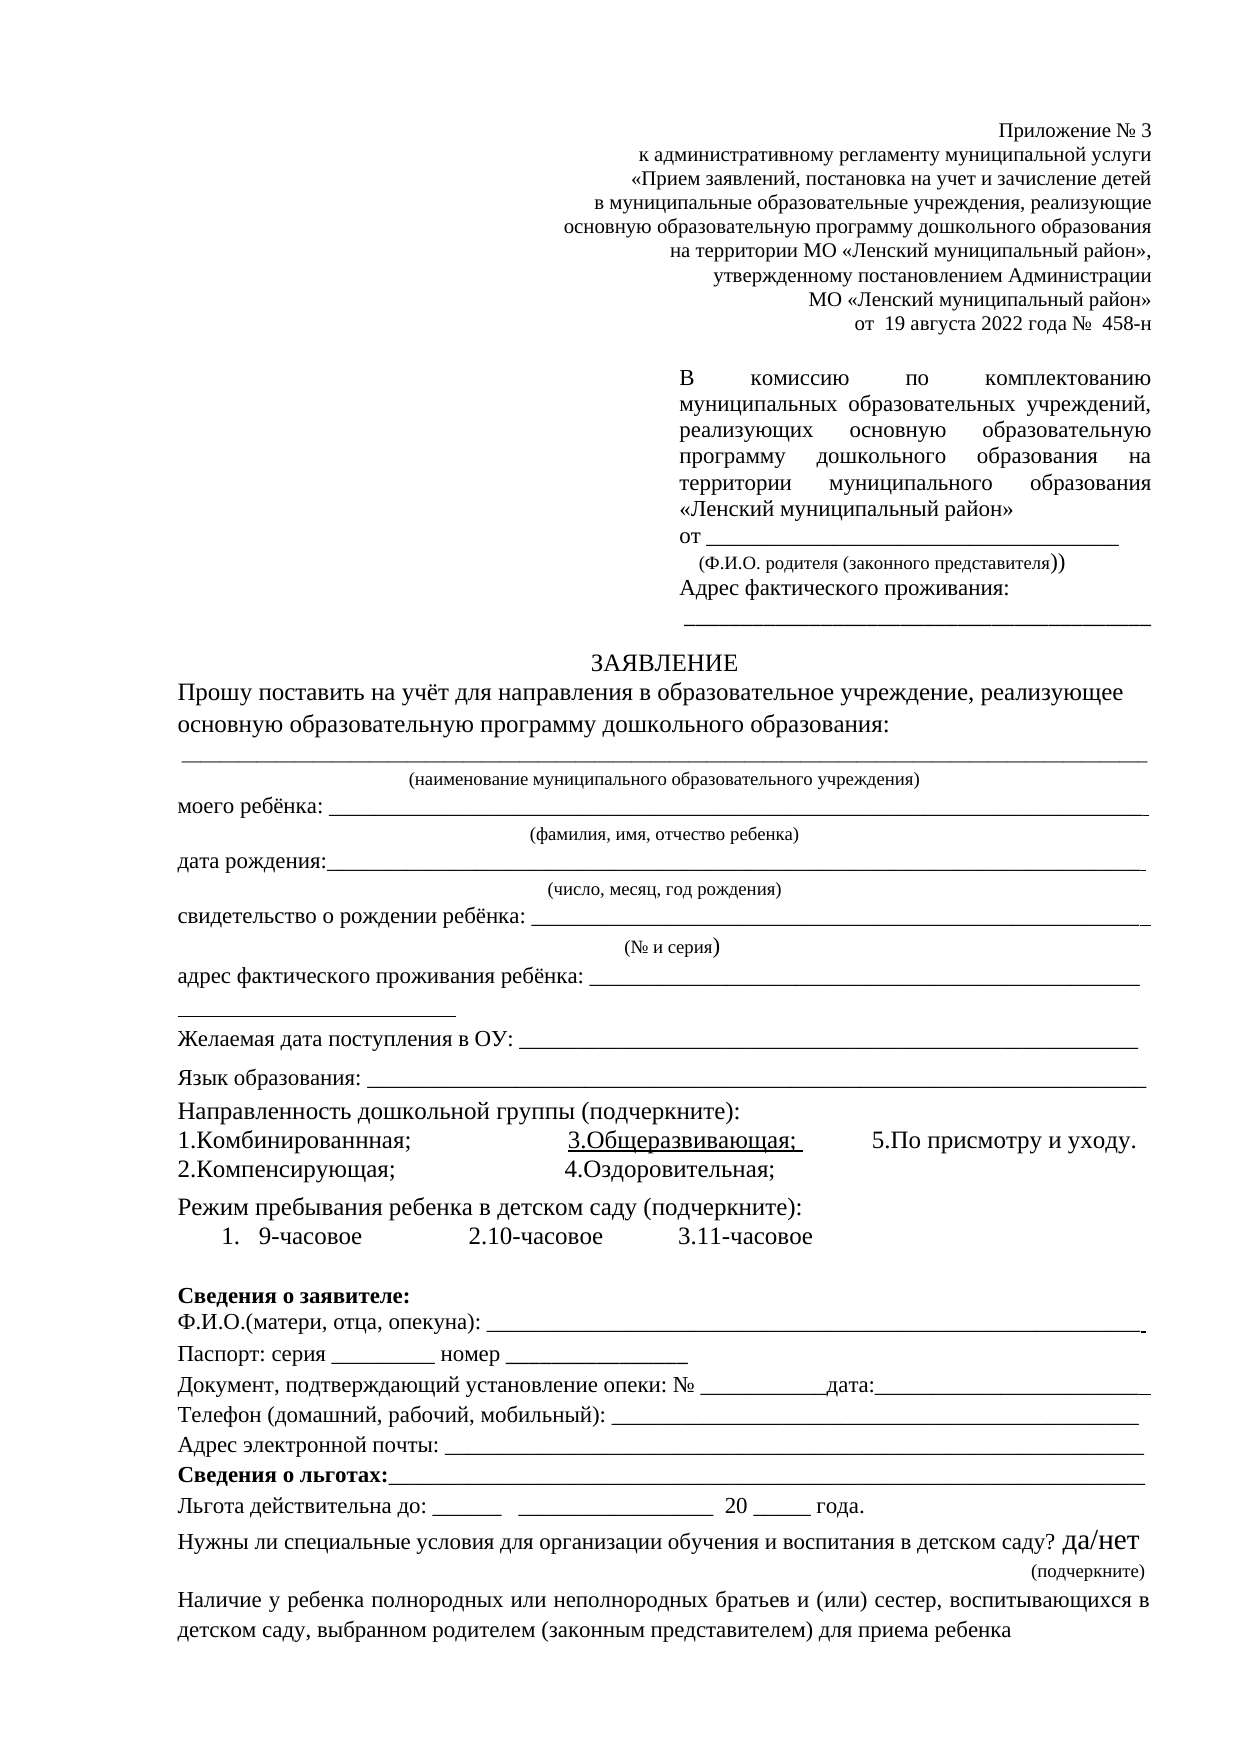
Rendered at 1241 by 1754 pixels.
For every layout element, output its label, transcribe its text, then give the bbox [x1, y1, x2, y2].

text Ф.И.О.(матери, отца, опекуна): _________________________________________________________ [177, 1308, 1152, 1335]
text Льгота действительна до: ______ _________________ 20 _____ года. [177, 1492, 1152, 1518]
text Прошу поставить на учёт для направления в образовательное учреждение, реализующее основную образовательную программу дошкольного образования: [177, 677, 1152, 738]
text ЗАЯВЛЕНИЕ [177, 648, 1152, 677]
text _________________________________________ [177, 601, 1152, 629]
text основную образовательную программу дошкольного образования [177, 214, 1152, 238]
text (Ф.И.О. родителя (законного представителя)) [177, 548, 1152, 574]
text утвержденному постановлением Администрации [177, 262, 1152, 287]
text Адрес фактического проживания: [679, 574, 1152, 601]
text Сведения о льготах:__________________________________________________________________ [177, 1461, 1152, 1488]
text моего ребёнка: _______________________________________________________________________ [177, 792, 1152, 818]
text Приложение № 3 [177, 118, 1152, 142]
text _______________________________________________________________________________________________________ (наименование муниципального образовательного учреждения) [177, 743, 1152, 789]
text свидетельство о рождении ребёнка: _____________________________________________________ [177, 902, 1152, 928]
text Сведения о заявителе: [177, 1282, 1152, 1308]
text (число, месяц, год рождения) [177, 877, 1152, 899]
text (подчеркните) [177, 1560, 1152, 1582]
list 9-часовое 2.10-часовое 3.11-часовое [221, 1221, 1152, 1250]
text адрес фактического проживания ребёнка: ________________________________________________ [177, 963, 1152, 989]
text к административному регламенту муниципальной услуги [177, 142, 1152, 166]
text от 19 августа 2022 года № 458-н [177, 311, 1152, 335]
text Режим пребывания ребенка в детском саду (подчеркните): [177, 1192, 1152, 1221]
text дата рождения:_______________________________________________________________________ [177, 847, 1152, 873]
text 1.Комбинированнная; 3.Общеразвивающая; 5.По присмотру и уходу. [177, 1125, 1152, 1154]
text Язык образования: ____________________________________________________________________ [177, 1063, 1152, 1090]
text Наличие у ребенка полнородных или неполнородных братьев и (или) сестер, воспитывающихся в детском саду, выбранном родителем (законным представителем) для приема ребенка [177, 1586, 1152, 1642]
text «Прием заявлений, постановка на учет и зачисление детей [177, 166, 1152, 190]
text (№ и серия) [177, 932, 1152, 959]
text В комиссию по комплектованию муниципальных образовательных учреждений, реализующих основную образовательную программу дошкольного образования на территории муниципального образования «Ленский муниципальный район» [679, 363, 1152, 522]
text от ____________________________________ [679, 522, 1152, 548]
text Нужны ли специальные условия для организации обучения и воспитания в детском саду? да/нет [177, 1522, 1152, 1555]
text на территории МО «Ленский муниципальный район», [177, 238, 1152, 262]
text 2.Компенсирующая; 4.Оздоровительная; [177, 1154, 1152, 1183]
text Направленность дошкольной группы (подчеркните): [177, 1096, 1152, 1125]
text в муниципальные образовательные учреждения, реализующие [177, 190, 1152, 214]
text МО «Ленский муниципальный район» [177, 287, 1152, 311]
text Паспорт: серия _________ номер ________________ [177, 1339, 1152, 1367]
text Телефон (домашний, рабочий, мобильный): ______________________________________________ [177, 1401, 1152, 1427]
text (фамилия, имя, отчество ребенка) [177, 822, 1152, 844]
text Адрес электронной почты: _____________________________________________________________ [177, 1431, 1152, 1458]
text Документ, подтверждающий установление опеки: № ___________дата:_______________________ [177, 1371, 1152, 1397]
text Желаемая дата поступления в ОУ: ______________________________________________________ [177, 1025, 1152, 1051]
